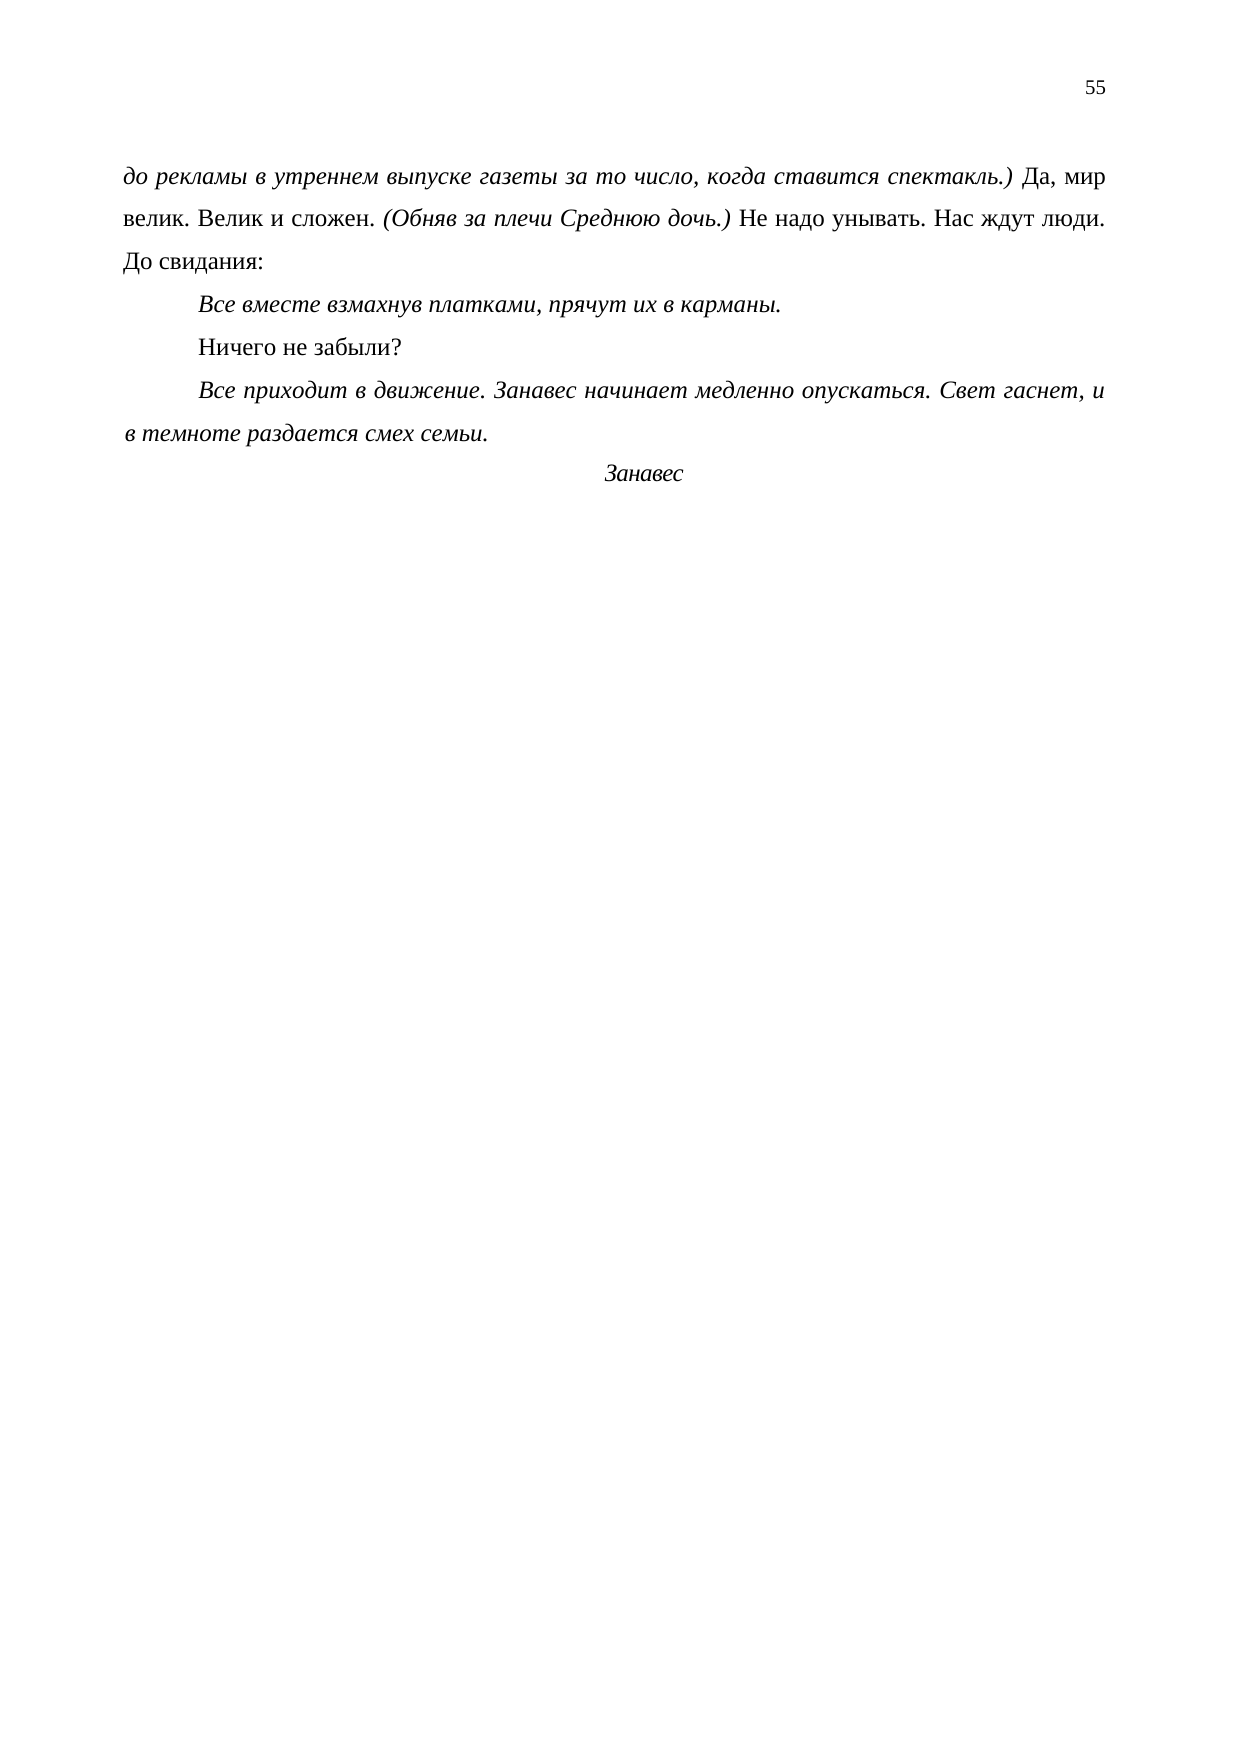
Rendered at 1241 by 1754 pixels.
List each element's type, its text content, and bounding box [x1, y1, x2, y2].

text Ничего не забыли? [198, 322, 1106, 364]
text Все вместе взмахнув платками, прячут их в карманы. [198, 278, 1106, 321]
text Занавес [604, 458, 1106, 487]
text Все приходит в движение. Занавес начинает медленно опускаться. Свет гаснет, и в темноте раздается смех семьи. [124, 364, 1106, 450]
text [123, 150, 1106, 278]
